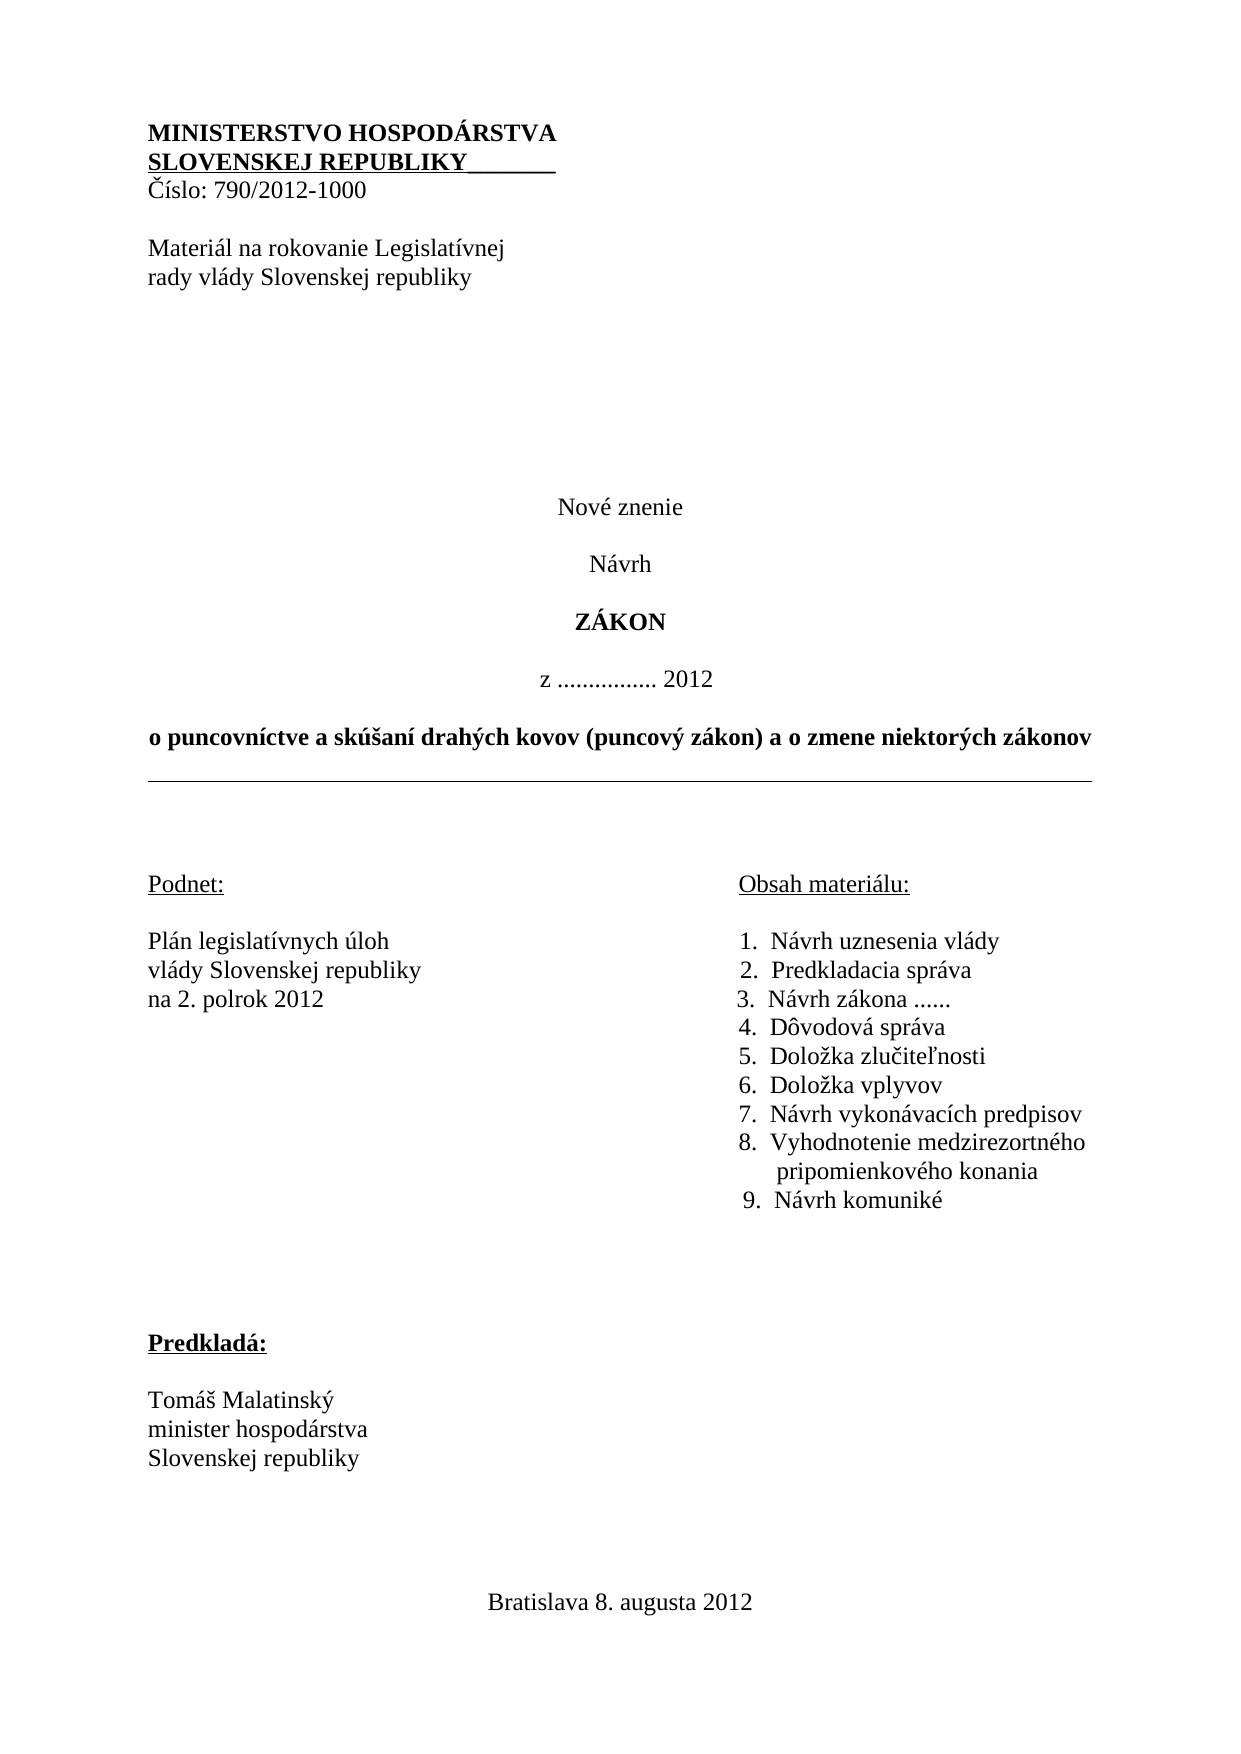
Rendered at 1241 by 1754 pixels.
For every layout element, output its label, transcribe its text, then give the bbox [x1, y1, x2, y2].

text minister hospodárstva [148, 1414, 1092, 1443]
text 8. Vyhodnotenie medzirezortného [148, 1127, 1092, 1156]
text 7. Návrh vykonávacích predpisov [148, 1099, 1092, 1127]
text Tomáš Malatinský [148, 1386, 1092, 1414]
text na 2. polrok 2012 3. Návrh zákona ...... [148, 984, 1092, 1012]
text 4. Dôvodová správa [148, 1012, 1092, 1041]
text Slovenskej republiky [148, 1443, 1092, 1472]
text pripomienkového konania [148, 1156, 1092, 1185]
text Predkladá: [148, 1328, 1092, 1357]
text Materiál na rokovanie Legislatívnej [148, 233, 1092, 262]
text Číslo: 790/2012-1000 [148, 176, 1092, 204]
text 5. Doložka zlučiteľnosti [148, 1041, 1092, 1070]
text Plán legislatívnych úloh 1. Návrh uznesenia vlády [148, 926, 1092, 955]
text Podnet: Obsah materiálu: [148, 869, 1092, 897]
text Nové znenie [148, 492, 1092, 521]
text vlády Slovenskej republiky 2. Predkladacia správa [148, 955, 1092, 984]
text Ministerstvo hospodárstva [148, 118, 1092, 147]
text o puncovníctve a skúšaní drahých kovov (puncový zákon) a o zmene niektorých zákonov [148, 722, 1092, 751]
text 9. Návrh komuniké [148, 1185, 1092, 1214]
text Návrh [148, 549, 1092, 578]
text Bratislava 8. augusta 2012 [148, 1587, 1092, 1616]
text 6. Doložka vplyvov [148, 1070, 1092, 1099]
text rady vlády Slovenskej republiky [148, 262, 1092, 291]
text ZÁKON [148, 607, 1092, 636]
text z ................ 2012 [148, 664, 1092, 693]
text Slovenskej republiky_______ [148, 147, 1092, 176]
